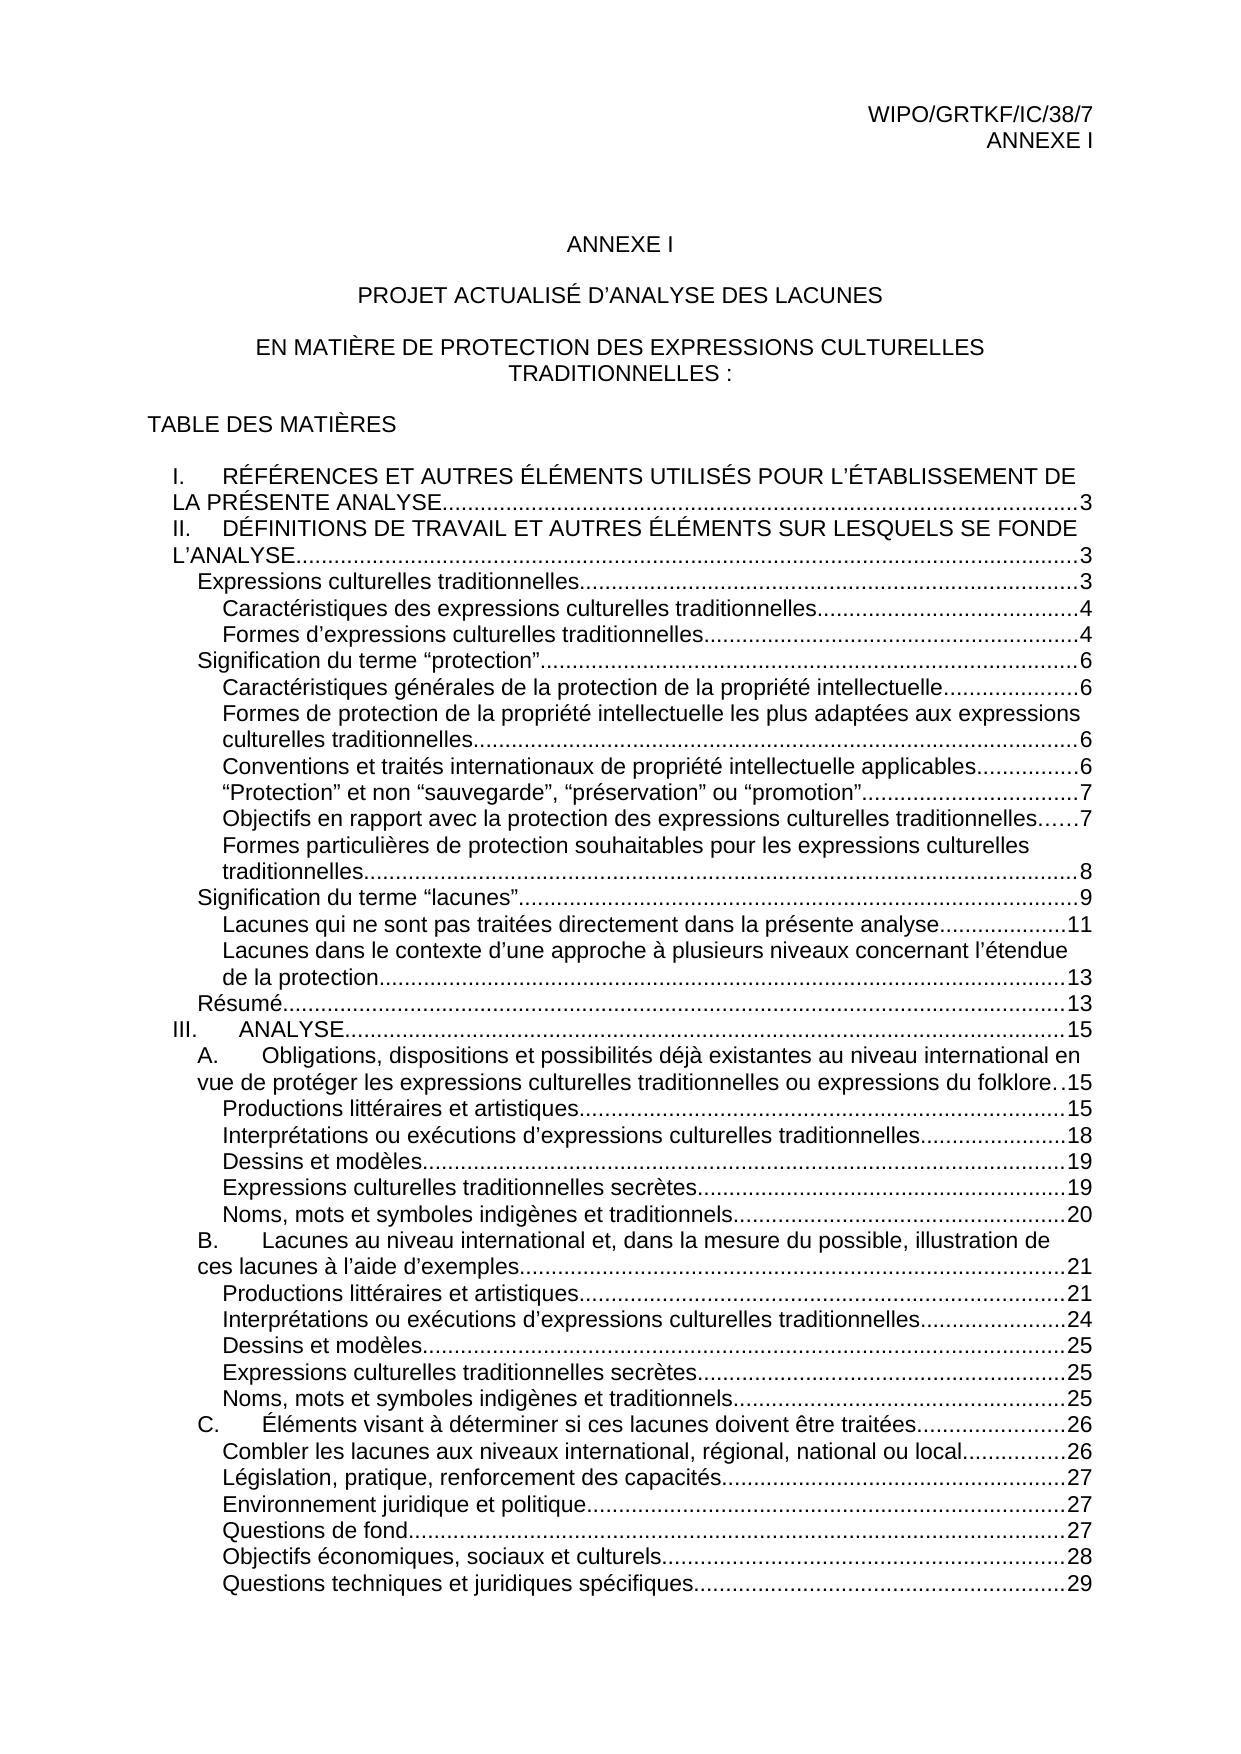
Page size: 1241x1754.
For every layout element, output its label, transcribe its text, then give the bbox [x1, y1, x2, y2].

text Formes d’expressions culturelles traditionnelles 4 [222, 621, 1093, 647]
text III. ANALYSE 15 [172, 1016, 1093, 1042]
text Objectifs économiques, sociaux et culturels 28 [222, 1543, 1093, 1569]
text Interprétations ou exécutions d’expressions culturelles traditionnelles 18 [222, 1122, 1093, 1148]
text I. RÉFÉRENCES ET AUTRES ÉLÉMENTS UTILISÉS POUR L’ÉTABLISSEMENT DE LA PRÉSENTE ANALYSE 3 [172, 463, 1093, 515]
text Caractéristiques des expressions culturelles traditionnelles 4 [222, 594, 1093, 621]
text Lacunes dans le contexte d’une approche à plusieurs niveaux concernant l’étendue de la protection 13 [222, 937, 1093, 990]
text ANNEXE I [147, 231, 1093, 257]
text Signification du terme “lacunes” 9 [197, 884, 1093, 911]
text “Protection” et non “sauvegarde”, “préservation” ou “promotion” 7 [222, 779, 1093, 805]
text B. Lacunes au niveau international et, dans la mesure du possible, illustration de ces lacunes à l’aide d’exemples 21 [197, 1227, 1093, 1280]
text Questions de fond 27 [222, 1517, 1093, 1543]
text TABLE DES MATIÈRES [147, 411, 1093, 438]
text Interprétations ou exécutions d’expressions culturelles traditionnelles 24 [222, 1306, 1093, 1332]
text Signification du terme “protection” 6 [197, 647, 1093, 673]
text Noms, mots et symboles indigènes et traditionnels 25 [222, 1385, 1093, 1411]
text PROJET ACTUALISÉ D’ANALYSE DES LACUNES [147, 282, 1093, 309]
text A. Obligations, dispositions et possibilités déjà existantes au niveau international en vue de protéger les expressions culturelles traditionnelles ou expressions du folklore 15 [197, 1042, 1093, 1095]
text Législation, pratique, renforcement des capacités 27 [222, 1464, 1093, 1491]
text Résumé 13 [197, 990, 1093, 1016]
text II. DÉFINITIONS DE TRAVAIL ET AUTRES ÉLÉMENTS SUR LESQUELS SE FONDE L’ANALYSE 3 [172, 515, 1093, 568]
text Caractéristiques générales de la protection de la propriété intellectuelle 6 [222, 673, 1093, 700]
text Questions techniques et juridiques spécifiques 29 [222, 1569, 1093, 1596]
text Productions littéraires et artistiques 21 [222, 1280, 1093, 1306]
text Dessins et modèles 25 [222, 1332, 1093, 1359]
text Objectifs en rapport avec la protection des expressions culturelles traditionnelles 7 [222, 805, 1093, 832]
text Productions littéraires et artistiques 15 [222, 1095, 1093, 1122]
text EN MATIÈRE DE PROTECTION DES EXPRESSIONS CULTURELLES TRADITIONNELLES : [147, 334, 1093, 386]
text Expressions culturelles traditionnelles secrètes 25 [222, 1359, 1093, 1385]
text Noms, mots et symboles indigènes et traditionnels 20 [222, 1201, 1093, 1227]
text Formes de protection de la propriété intellectuelle les plus adaptées aux expressions culturelles traditionnelles 6 [222, 700, 1093, 753]
text Dessins et modèles 19 [222, 1148, 1093, 1174]
text Lacunes qui ne sont pas traitées directement dans la présente analyse 11 [222, 911, 1093, 937]
text Formes particulières de protection souhaitables pour les expressions culturelles traditionnelles 8 [222, 832, 1093, 884]
text C. Éléments visant à déterminer si ces lacunes doivent être traitées 26 [197, 1411, 1093, 1438]
text Expressions culturelles traditionnelles 3 [197, 568, 1093, 594]
text Combler les lacunes aux niveaux international, régional, national ou local 26 [222, 1438, 1093, 1464]
text Environnement juridique et politique 27 [222, 1491, 1093, 1517]
text Conventions et traités internationaux de propriété intellectuelle applicables 6 [222, 753, 1093, 779]
text Expressions culturelles traditionnelles secrètes 19 [222, 1174, 1093, 1201]
